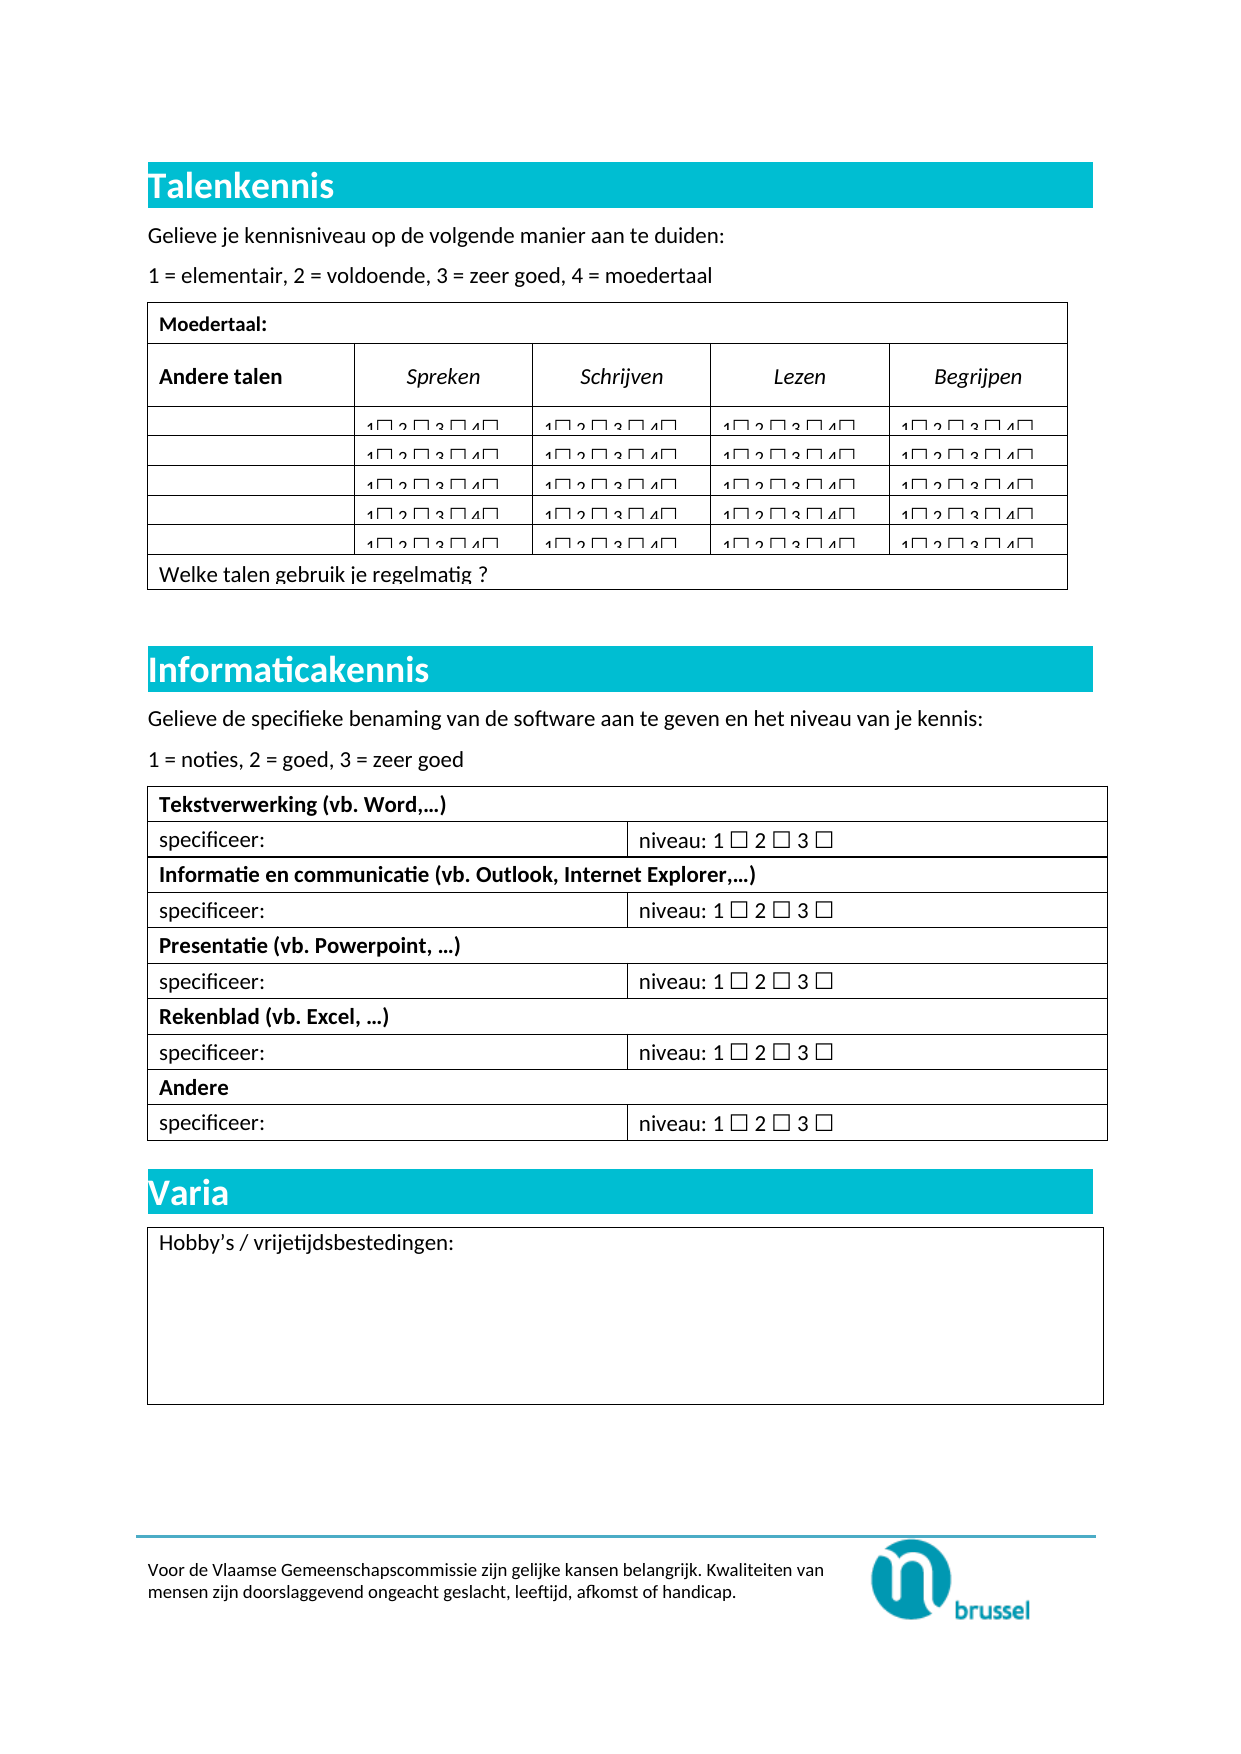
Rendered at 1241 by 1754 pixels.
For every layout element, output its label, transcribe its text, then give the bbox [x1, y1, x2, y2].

table_cell Begrijpen [890, 344, 1067, 406]
table_header Tekstverwerking (vb. Word,…) [148, 787, 1107, 821]
text Gelieve de specifieke benaming van de software aan te geven en het niveau van je kennis: [148, 704, 1093, 732]
table_cell 1 2 3 4 [355, 466, 532, 494]
table_cell 1 2 3 4 [533, 436, 710, 465]
table_cell 1 2 3 4 [355, 407, 532, 435]
text Varia [148, 1169, 1093, 1214]
table_cell 1 2 3 4 [355, 525, 532, 554]
table_cell 1 2 3 4 [711, 466, 889, 494]
picture [867, 1538, 1035, 1624]
table_cell 1 2 3 4 [711, 436, 889, 465]
table_cell 1 2 3 4 [355, 496, 532, 524]
table_cell 1 2 3 4 [890, 496, 1067, 524]
text 1 = elementair, 2 = voldoende, 3 = zeer goed, 4 = moedertaal [148, 261, 1093, 289]
table_cell 1 2 3 4 [890, 407, 1067, 435]
table_cell [148, 466, 354, 494]
table_cell 1 2 3 4 [533, 466, 710, 494]
table_cell specificeer: [148, 822, 627, 856]
table_cell Andere talen [148, 344, 354, 406]
table_cell Schrijven [533, 344, 710, 406]
table_cell niveau: 1 2 3 [628, 1105, 1107, 1140]
table_cell Andere [148, 1070, 1107, 1104]
table_cell [148, 436, 354, 465]
table_cell Lezen [711, 344, 889, 406]
table_cell Rekenblad (vb. Excel, …) [148, 999, 1107, 1033]
table_cell specificeer: [148, 893, 627, 927]
table_header Moedertaal: [148, 303, 1067, 343]
table_cell 1 2 3 4 [711, 407, 889, 435]
table_cell 1 2 3 4 [533, 525, 710, 554]
table_cell Spreken [355, 344, 532, 406]
table_cell specificeer: [148, 1035, 627, 1069]
table_cell Presentatie (vb. Powerpoint, …) [148, 928, 1107, 963]
table_cell 1 2 3 4 [355, 436, 532, 465]
text 1 = noties, 2 = goed, 3 = zeer goed [148, 745, 1093, 773]
table_cell Informatie en communicatie (vb. Outlook, Internet Explorer,…) [148, 858, 1107, 892]
text Informaticakennis [148, 646, 1093, 692]
table_cell niveau: 1 2 3 [628, 893, 1107, 927]
table_cell 1 2 3 4 [711, 525, 889, 554]
table_cell 1 2 3 4 [890, 525, 1067, 554]
table_cell niveau: 1 2 3 [628, 1035, 1107, 1069]
table_cell 1 2 3 4 [890, 436, 1067, 465]
table_cell specificeer: [148, 1105, 627, 1140]
table_header Hobby’s / vrijetijdsbestedingen: [148, 1228, 1103, 1404]
table_cell 1 2 3 4 [533, 407, 710, 435]
table_cell specificeer: [148, 964, 627, 998]
table_cell [148, 407, 354, 435]
table_cell niveau: 1 2 3 [628, 964, 1107, 998]
table_cell 1 2 3 4 [533, 496, 710, 524]
table_cell [148, 525, 354, 554]
table_cell niveau: 1 2 3 [628, 822, 1107, 856]
text Gelieve je kennisniveau op de volgende manier aan te duiden: [148, 221, 1093, 249]
table_cell 1 2 3 4 [890, 466, 1067, 494]
table_cell Welke talen gebruik je regelmatig ? [148, 555, 1067, 589]
table_cell 1 2 3 4 [711, 496, 889, 524]
text Talenkennis [148, 162, 1093, 208]
table_cell [148, 496, 354, 524]
